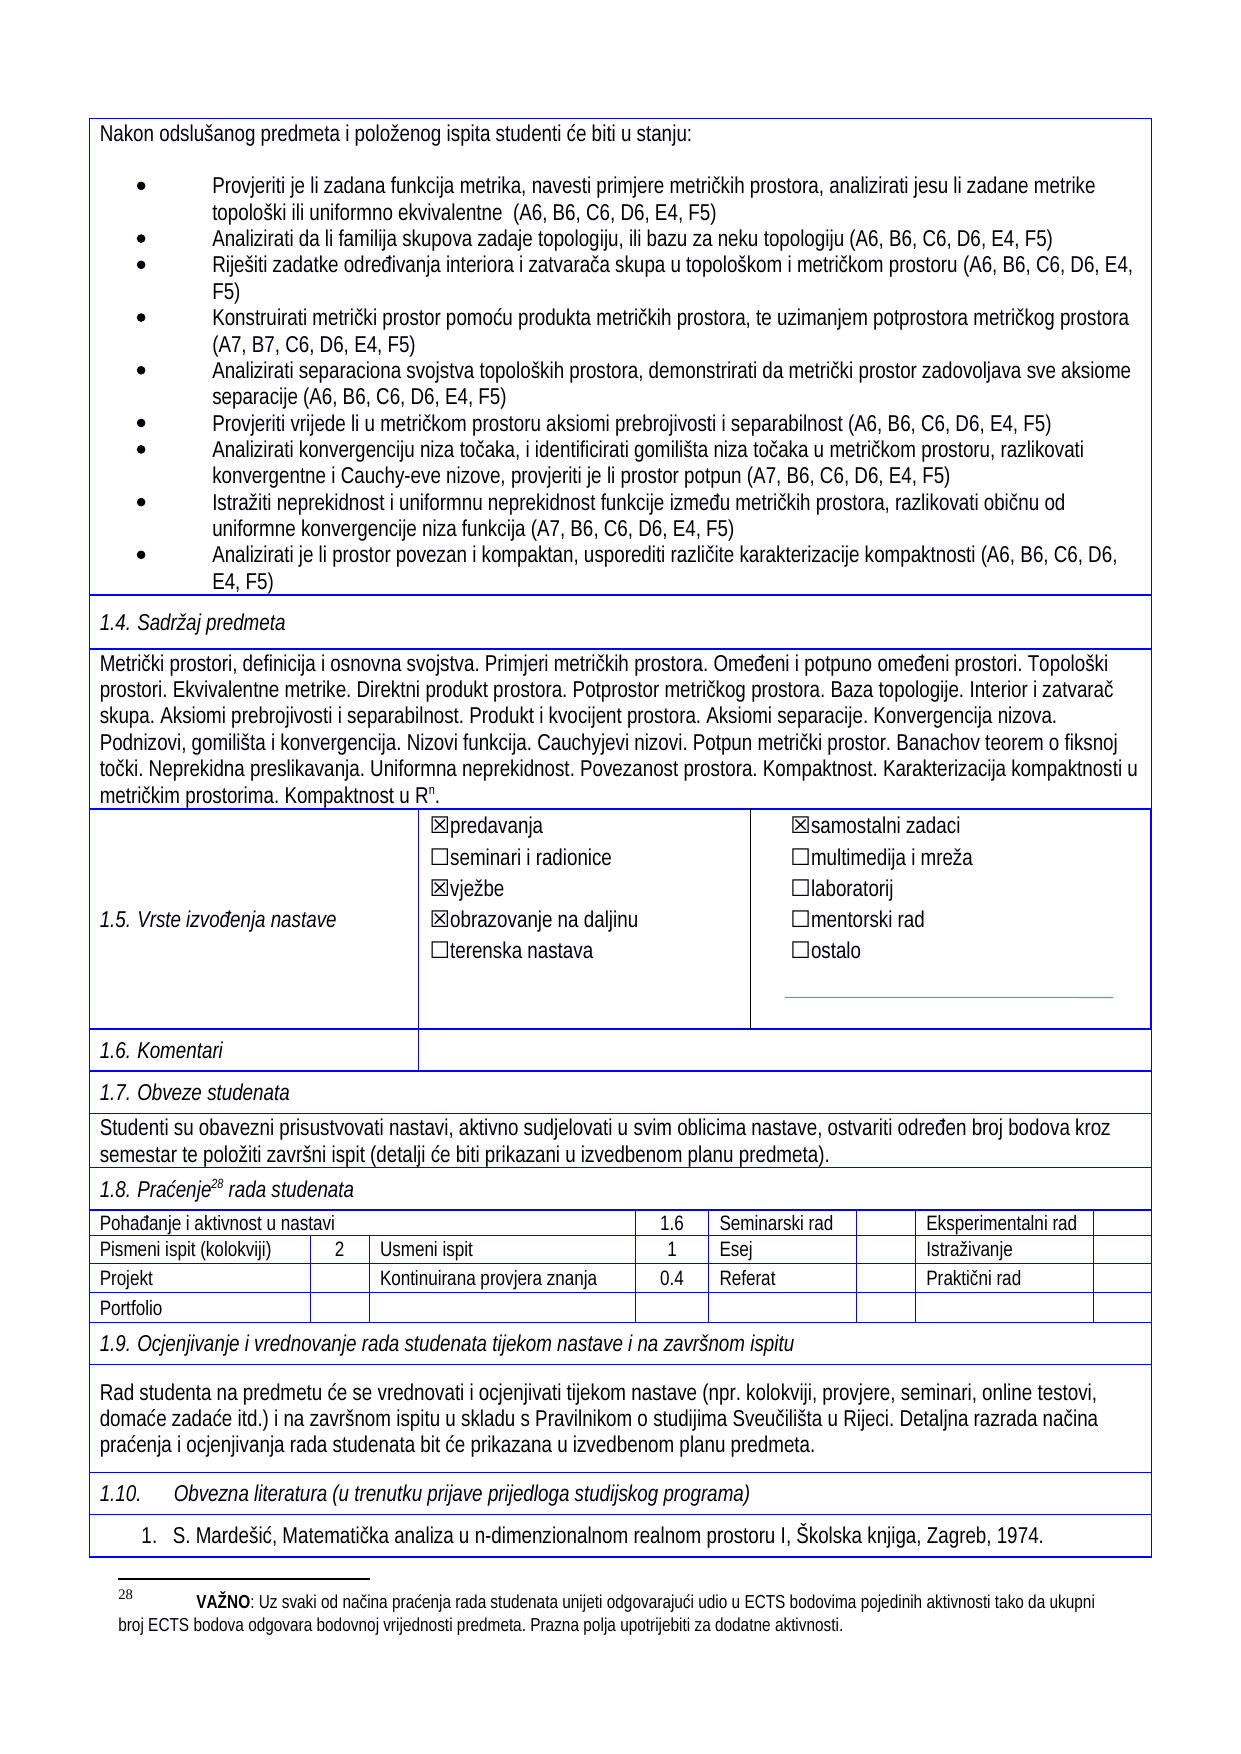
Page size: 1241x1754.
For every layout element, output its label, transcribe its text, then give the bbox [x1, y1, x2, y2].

table_cell [311, 1293, 369, 1321]
table_cell [709, 1293, 856, 1321]
table_cell Usmeni ispit [370, 1236, 635, 1262]
table_cell [370, 1293, 635, 1321]
table_cell Esej [709, 1236, 856, 1262]
table_cell Komentari [90, 1030, 418, 1070]
table_cell 0.4 [636, 1264, 708, 1292]
table_cell Praćenje rada studenata [90, 1168, 1151, 1209]
table_cell Kontinuirana provjera znanja [370, 1264, 635, 1292]
table_cell [1094, 1211, 1151, 1235]
table_cell [857, 1211, 915, 1235]
table_cell Projekt [90, 1264, 310, 1292]
table_cell [857, 1293, 915, 1321]
table_cell [636, 1293, 708, 1321]
table_cell Eksperimentalni rad [916, 1211, 1093, 1235]
table_cell 1.6 [636, 1211, 708, 1235]
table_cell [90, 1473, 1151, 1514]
table_cell [1094, 1293, 1151, 1321]
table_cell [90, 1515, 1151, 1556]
table_cell [311, 1264, 369, 1292]
table_cell [419, 1030, 1151, 1070]
table_cell Obveze studenata [90, 1072, 1151, 1113]
table_cell Vrste izvođenja nastave [90, 810, 418, 1028]
table_cell Seminarski rad [709, 1211, 856, 1235]
table_cell Studenti su obavezni prisustvovati nastavi, aktivno sudjelovati u svim oblicima nastave, ostvariti određen broj bodova kroz semestar te položiti završni ispit (detalji će biti prikazani u izvedbenom planu predmeta). [90, 1114, 1151, 1167]
table_cell Pismeni ispit (kolokviji) [90, 1236, 310, 1262]
table_cell [916, 1293, 1093, 1321]
table_cell Sadržaj predmeta [90, 596, 1151, 648]
table_cell Istraživanje [916, 1236, 1093, 1262]
table_cell 2 [311, 1236, 369, 1262]
table_cell Referat [709, 1264, 856, 1292]
table_cell samostalni zadaci multimedija i mreža laboratorij mentorski rad ostalo [751, 810, 1150, 1028]
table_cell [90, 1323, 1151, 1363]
table_cell Metrički prostori, definicija i osnovna svojstva. Primjeri metričkih prostora. Omeđeni i potpuno omeđeni prostori. Topološki prostori. Ekvivalentne metrike. Direktni produkt prostora. Potprostor metričkog prostora. Baza topologije. Interior i zatvarač skupa. Aksiomi prebrojivosti i separabilnost. Produkt i kvocijent prostora. Aksiomi separacije. Konvergencija nizova. Podnizovi, gomilišta i konvergencija. Nizovi funkcija. Cauchyjevi nizovi. Potpun metrički prostor. Banachov teorem o fiksnoj točki. Neprekidna preslikavanja. Uniformna neprekidnost. Povezanost prostora. Kompaktnost. Karakterizacija kompaktnosti u metričkim prostorima. Kompaktnost u Rn. [90, 650, 1151, 808]
table_cell Nakon odslušanog predmeta i položenog ispita studenti će biti u stanju: Provjeriti je li zadana funkcija metrika, navesti primjere metričkih prostora, analizirati jesu li zadane metrike topološki ili uniformno ekvivalentne (A6, B6, C6, D6, E4, F5) Analizirati da li familija skupova zadaje topologiju, ili bazu za neku topologiju (A6, B6, C6, D6, E4, F5) Riješiti zadatke određivanja interiora i zatvarača skupa u topološkom i metričkom prostoru (A6, B6, C6, D6, E4, F5) Konstruirati metrički prostor pomoću produkta metričkih prostora, te uzimanjem potprostora metričkog prostora (A7, B7, C6, D6, E4, F5) Analizirati separaciona svojstva topoloških prostora, demonstrirati da metrički prostor zadovoljava sve aksiome separacije (A6, B6, C6, D6, E4, F5) Provjeriti vrijede li u metričkom prostoru aksiomi prebrojivosti i separabilnost (A6, B6, C6, D6, E4, F5) Analizirati konvergenciju niza točaka, i identificirati gomilišta niza točaka u metričkom prostoru, razlikovati konvergentne i Cauchy-eve nizove, provjeriti je li prostor potpun (A7, B6, C6, D6, E4, F5) Istražiti neprekidnost i uniformnu neprekidnost funkcije između metričkih prostora, razlikovati običnu od uniformne konvergencije niza funkcija (A7, B6, C6, D6, E4, F5) Analizirati je li prostor povezan i kompaktan, usporediti različite karakterizacije kompaktnosti (A6, B6, C6, D6, E4, F5) [90, 119, 1151, 594]
table_cell Portfolio [90, 1293, 310, 1321]
table_cell Pohađanje i aktivnost u nastavi [90, 1211, 635, 1235]
table_cell [1094, 1264, 1151, 1292]
table_cell predavanja seminari i radionice vježbe obrazovanje na daljinu terenska nastava [419, 810, 750, 1028]
table_cell [857, 1236, 915, 1262]
table_cell 1 [636, 1236, 708, 1262]
table_cell Praktični rad [916, 1264, 1093, 1292]
table_cell [857, 1264, 915, 1292]
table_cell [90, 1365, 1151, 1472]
table_cell [1094, 1236, 1151, 1262]
